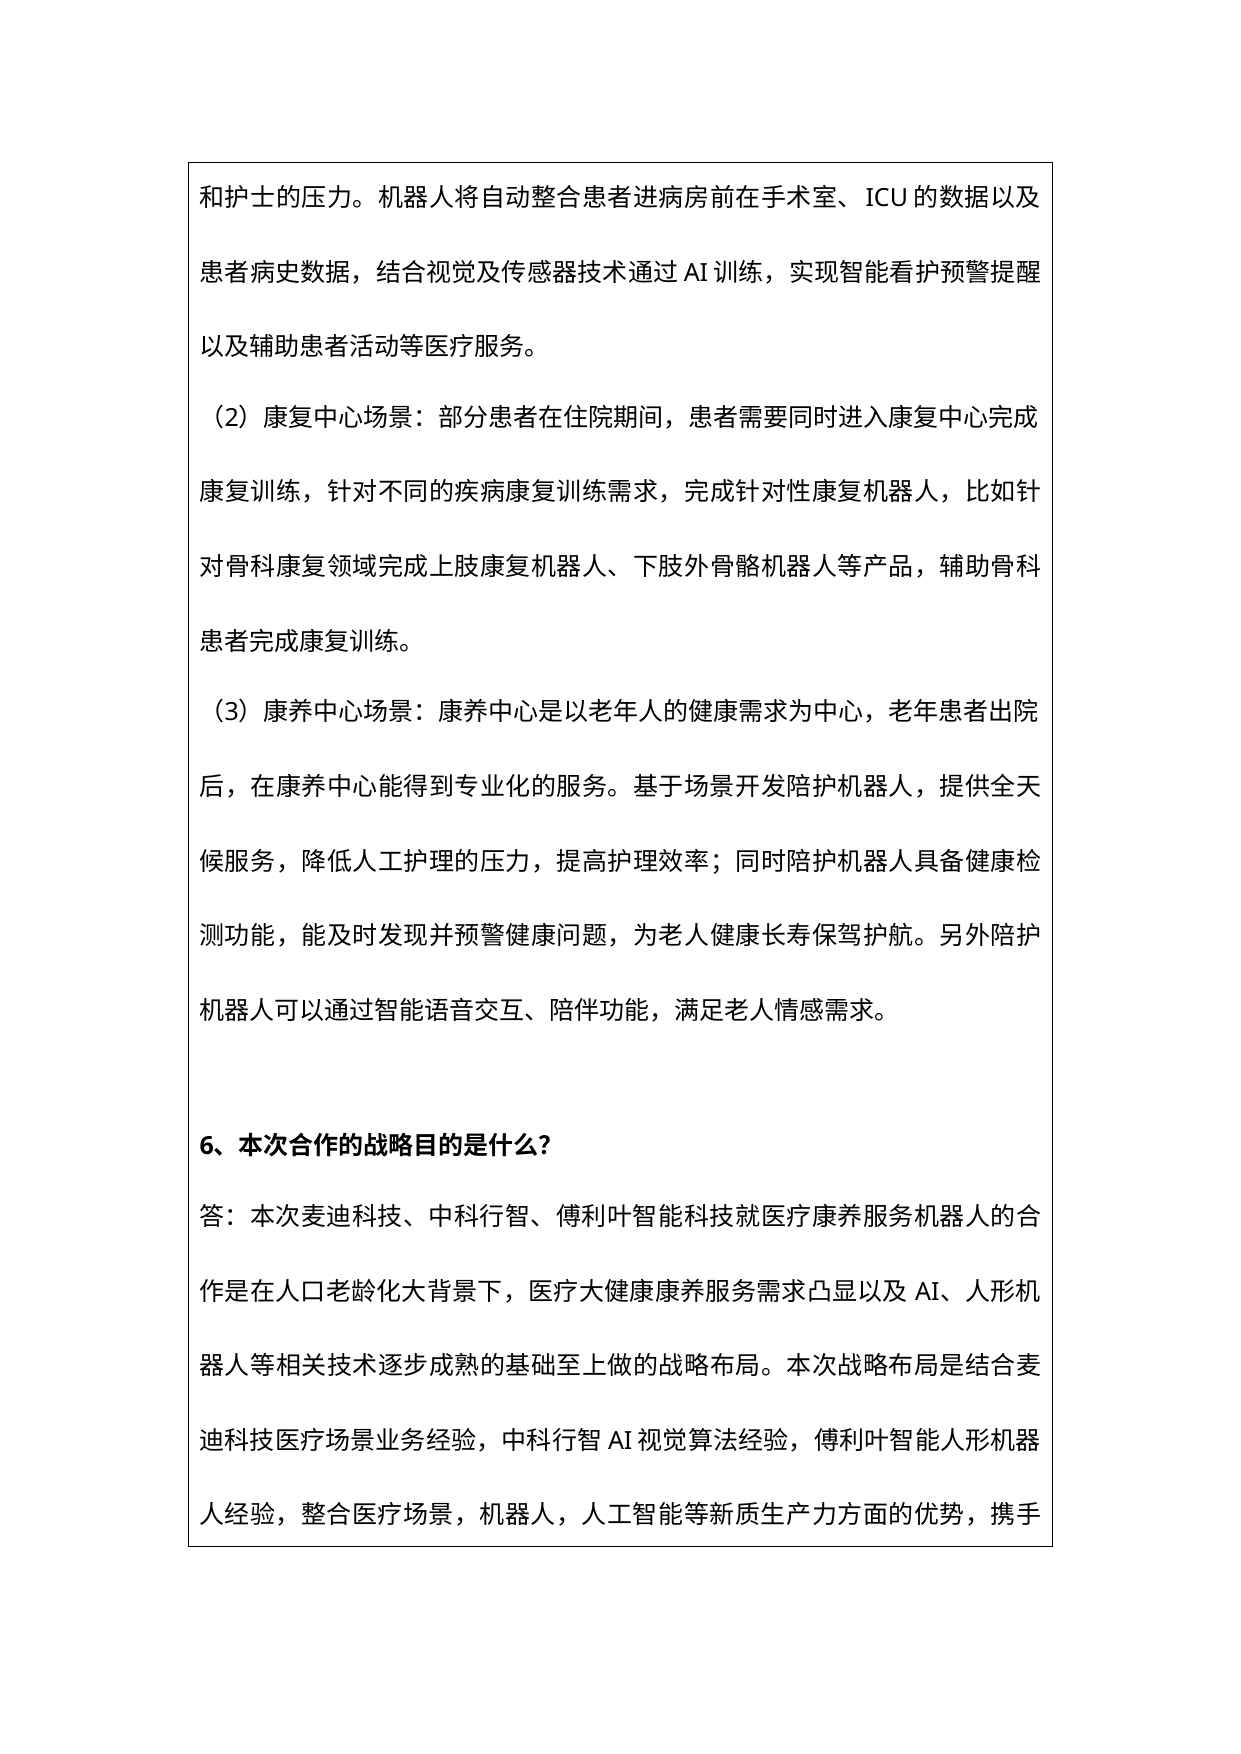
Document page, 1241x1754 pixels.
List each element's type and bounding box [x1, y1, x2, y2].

table_cell [189, 163, 1052, 1546]
